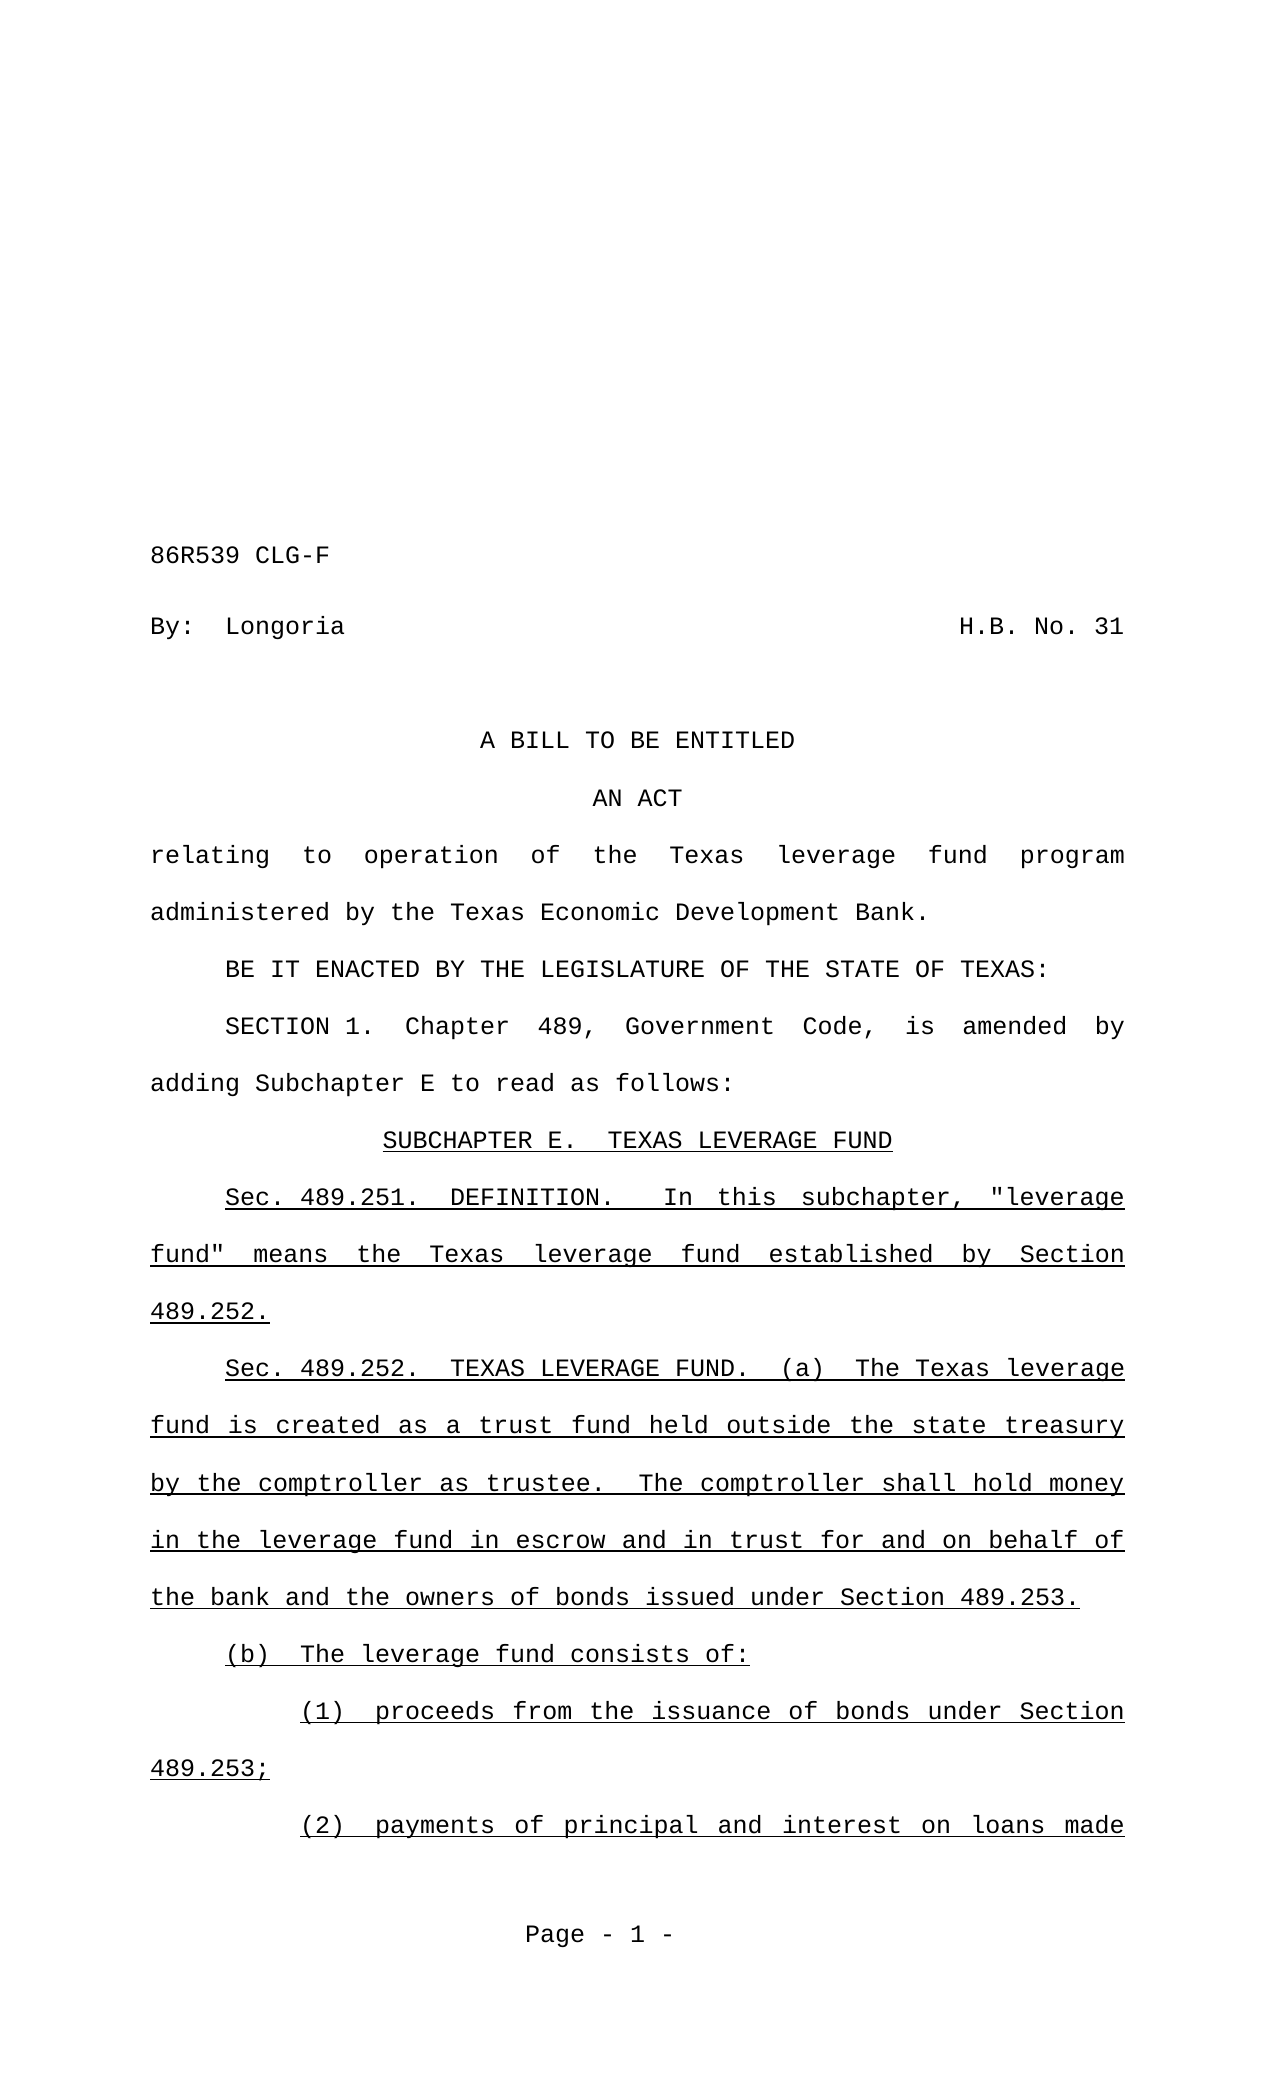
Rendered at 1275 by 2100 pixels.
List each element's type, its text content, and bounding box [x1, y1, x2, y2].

text SUBCHAPTER E. TEXAS LEVERAGE FUND [150, 1127, 1125, 1156]
text Sec. 489.252. TEXAS LEVERAGE FUND. (a) The Texas leverage fund is created as a trust fund held outside the state treasury by the comptroller as trustee. The comptroller shall hold money in the leverage fund in escrow and in trust for and on behalf of the bank and the owners of bonds issued under Section 489.253. [150, 1495, 1125, 1550]
text Sec. 489.252. TEXAS LEVERAGE FUND. (a) The Texas leverage fund is created as a trust fund held outside the state treasury by the comptroller as trustee. The comptroller shall hold money in the leverage fund in escrow and in trust for and on behalf of the bank and the owners of bonds issued under Section 489.253. [150, 1552, 1125, 1613]
text 86R539 CLG-F [150, 542, 1125, 571]
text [150, 1812, 1125, 1841]
text A BILL TO BE ENTITLED [150, 728, 1125, 756]
text Sec. 489.251. DEFINITION. In this subchapter, "leverage fund" means the Texas leverage fund established by Section 489.252. [150, 1267, 1125, 1327]
text Sec. 489.251. DEFINITION. In this subchapter, "leverage fund" means the Texas leverage fund established by Section 489.252. [150, 1184, 1125, 1265]
text (1) proceeds from the issuance of bonds under Section 489.253; [150, 1698, 1125, 1784]
text SECTION 1. Chapter 489, Government Code, is amended by adding Subchapter E to read as follows: [150, 1013, 1125, 1099]
text BE IT ENACTED BY THE LEGISLATURE OF THE STATE OF TEXAS: [150, 956, 1125, 985]
text Sec. 489.252. TEXAS LEVERAGE FUND. (a) The Texas leverage fund is created as a trust fund held outside the state treasury by the comptroller as trustee. The comptroller shall hold money in the leverage fund in escrow and in trust for and on behalf of the bank and the owners of bonds issued under Section 489.253. [150, 1438, 1125, 1493]
text By: Longoria H.B. No. 31 [150, 614, 1125, 642]
text Sec. 489.252. TEXAS LEVERAGE FUND. (a) The Texas leverage fund is created as a trust fund held outside the state treasury by the comptroller as trustee. The comptroller shall hold money in the leverage fund in escrow and in trust for and on behalf of the bank and the owners of bonds issued under Section 489.253. [150, 1356, 1125, 1436]
text (b) The leverage fund consists of: [150, 1641, 1125, 1670]
text AN ACT [150, 785, 1125, 813]
text relating to operation of the Texas leverage fund program administered by the Texas Economic Development Bank. [150, 842, 1125, 928]
